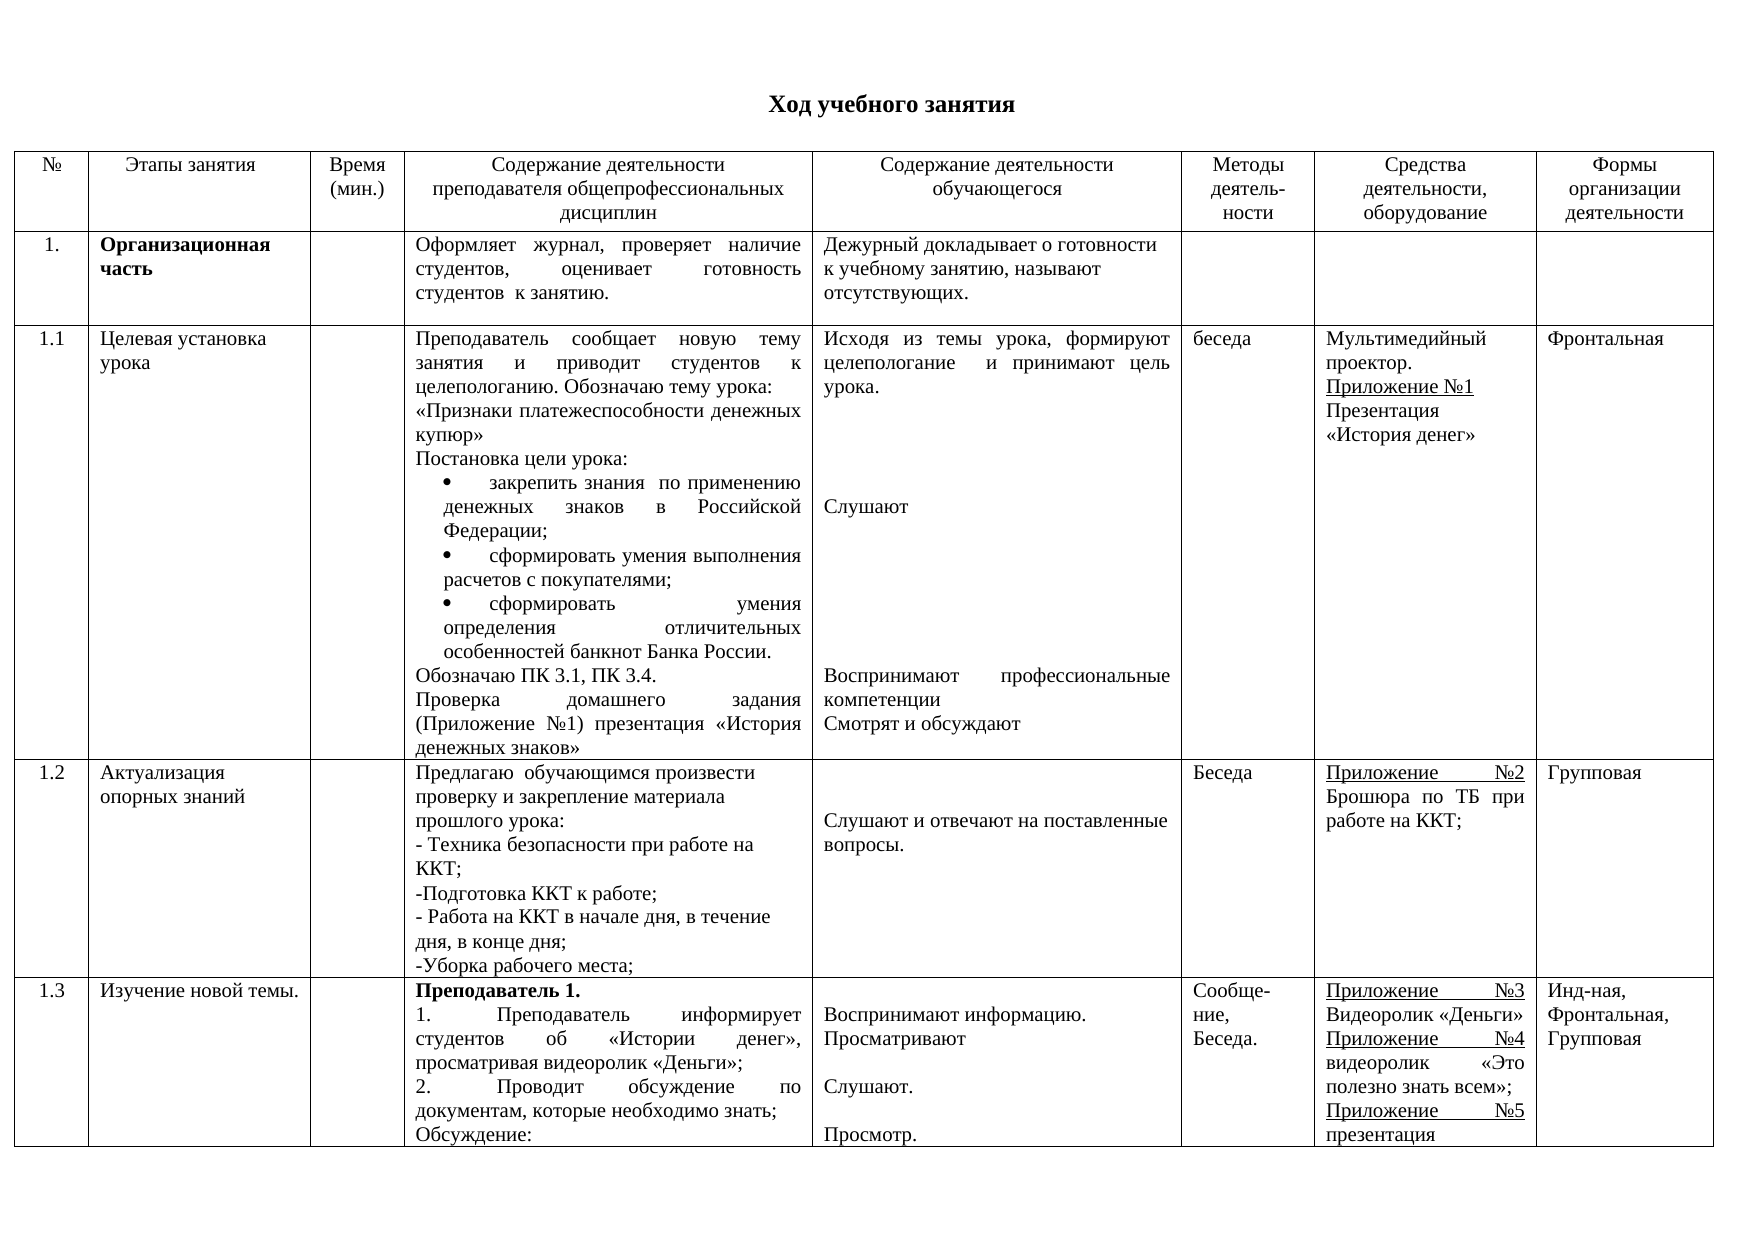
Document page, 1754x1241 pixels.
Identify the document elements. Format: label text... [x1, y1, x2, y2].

table_cell 1.3 [15, 978, 88, 1146]
table_cell [311, 326, 404, 759]
table_cell Актуализация опорных знаний [89, 760, 310, 977]
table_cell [813, 978, 1181, 1146]
table_cell [1315, 232, 1536, 325]
table_header Этапы занятия [89, 152, 310, 231]
table_cell [311, 760, 404, 977]
table_cell беседа [1182, 326, 1314, 759]
table_header Время (мин.) [311, 152, 404, 231]
table_header Содержание деятельности преподавателя общепрофессиональных дисциплин [405, 152, 812, 231]
table_cell Организационная часть [89, 232, 310, 325]
table_header Средства деятельности, оборудование [1315, 152, 1536, 231]
table_cell Исходя из темы урока, формируют целепологание и принимают цель урока. Слушают Воспринимают профессиональные компетенции Смотрят и обсуждают [813, 326, 1181, 759]
table_cell Дежурный докладывает о готовности к учебному занятию, называют отсутствующих. [813, 232, 1181, 325]
table_cell Предлагаю обучающимся произвести проверку и закрепление материала прошлого урока: - Техника безопасности при работе на ККТ; -Подготовка ККТ к работе; - Работа на ККТ в начале дня, в течение дня, в конце дня; -Уборка рабочего места; [405, 760, 812, 977]
table_cell [1182, 232, 1314, 325]
table_cell Целевая установка урока [89, 326, 310, 759]
table_cell Приложение №2 Брошюра по ТБ при работе на ККТ; [1315, 760, 1536, 977]
text Ход учебного занятия [89, 89, 1695, 117]
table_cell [1537, 978, 1713, 1146]
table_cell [1315, 978, 1536, 1146]
table_cell [1537, 232, 1713, 325]
table_cell 1.2 [15, 760, 88, 977]
table_cell 1.1 [15, 326, 88, 759]
table_cell Групповая [1537, 760, 1713, 977]
table_cell Слушают и отвечают на поставленные вопросы. [813, 760, 1181, 977]
table_header № [15, 152, 88, 231]
table_cell Преподаватель сообщает новую тему занятия и приводит студентов к целепологанию. Обозначаю тему урока: «Признаки платежеспособности денежных купюр» Постановка цели урока: закрепить знания по применению денежных знаков в Российской Федерации; сформировать умения выполнения расчетов с покупателями; сформировать умения определения отличительных особенностей банкнот Банка России. Обозначаю ПК 3.1, ПК 3.4. Проверка домашнего задания (Приложение №1) презентация «История денежных знаков» [405, 326, 812, 759]
table_header Формы организации деятельности [1537, 152, 1713, 231]
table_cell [1182, 978, 1314, 1146]
table_cell Мультимедийный проектор. Приложение №1 Презентация «История денег» [1315, 326, 1536, 759]
table_cell Оформляет журнал, проверяет наличие студентов, оценивает готовность студентов к занятию. [405, 232, 812, 325]
table_cell [311, 232, 404, 325]
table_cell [405, 978, 812, 1146]
table_header Содержание деятельности обучающегося [813, 152, 1181, 231]
table_cell 1. [15, 232, 88, 325]
table_cell [311, 978, 404, 1146]
table_cell Фронтальная [1537, 326, 1713, 759]
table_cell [89, 978, 310, 1146]
table_cell Беседа [1182, 760, 1314, 977]
table_header Методы деятель-ности [1182, 152, 1314, 231]
